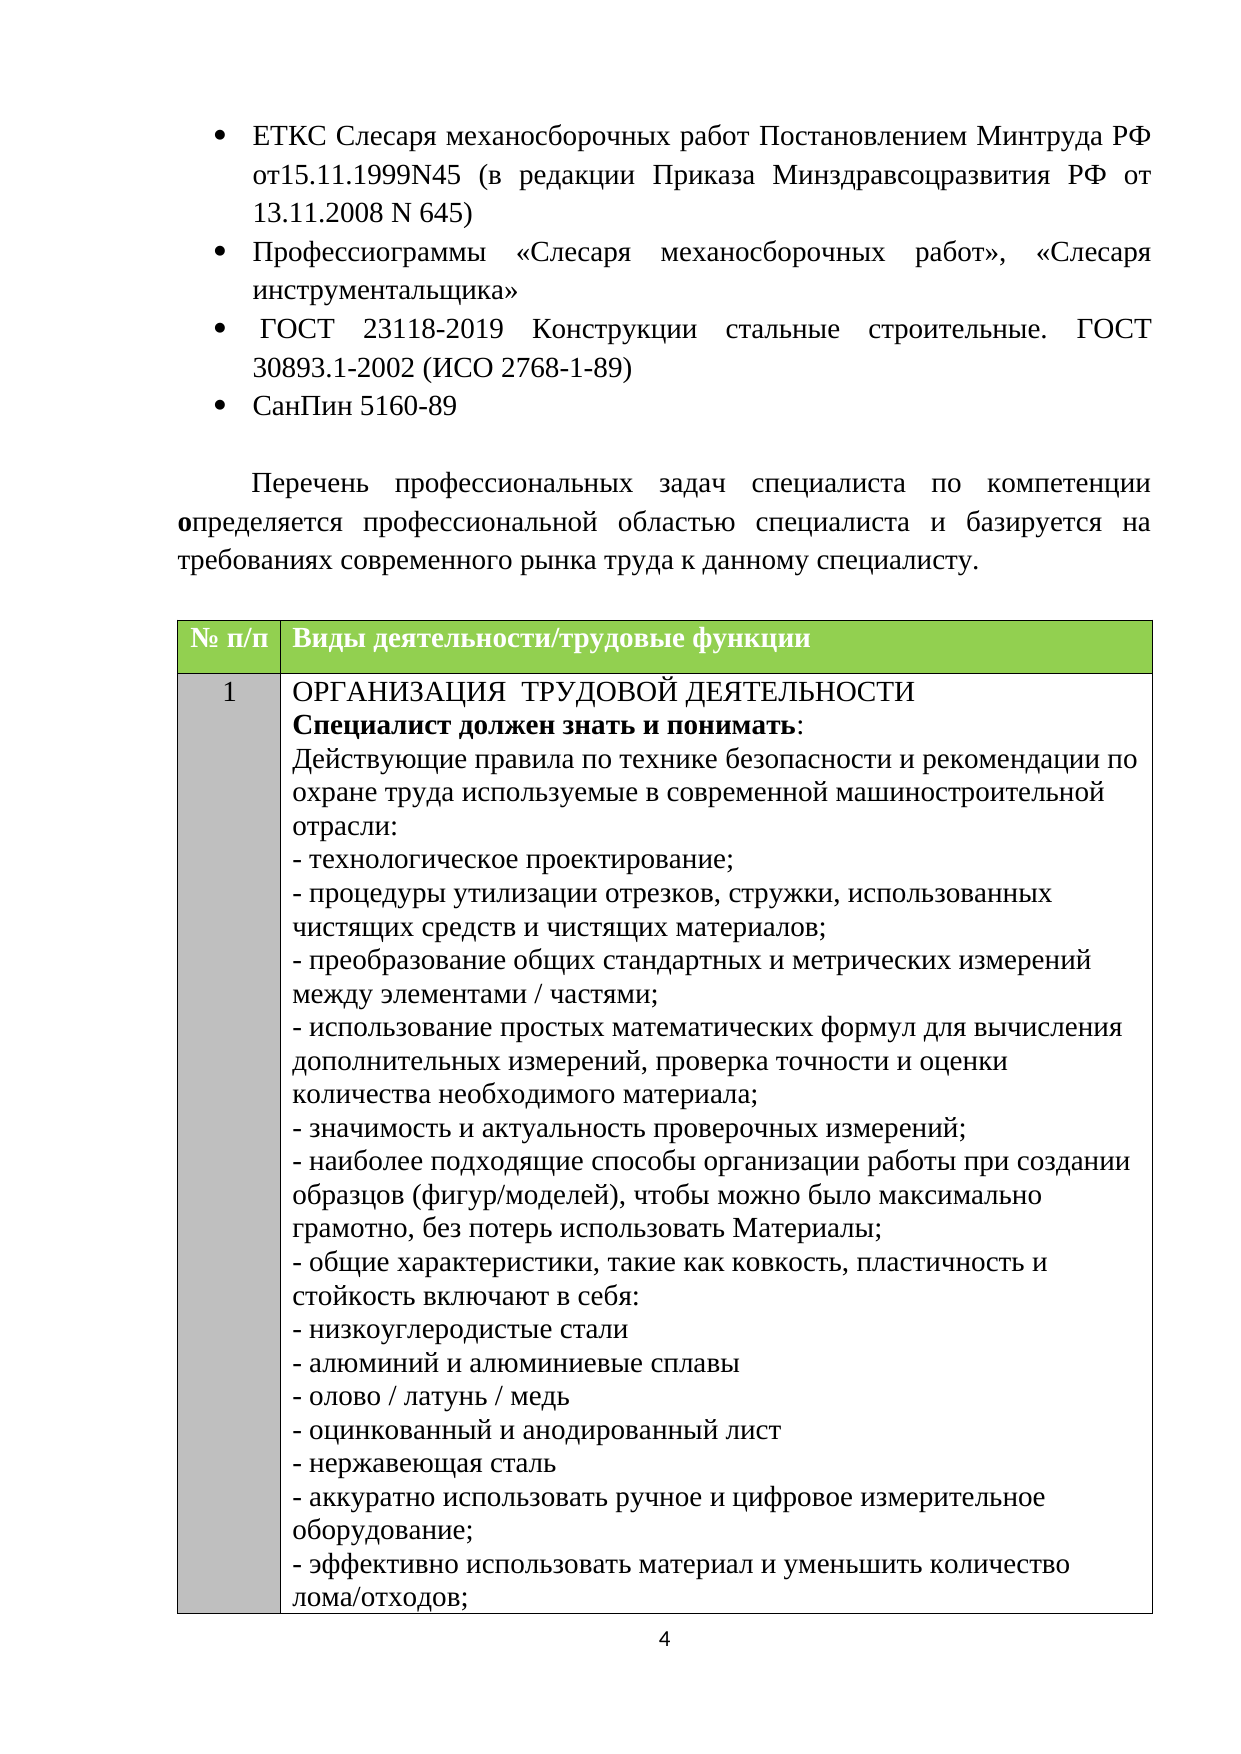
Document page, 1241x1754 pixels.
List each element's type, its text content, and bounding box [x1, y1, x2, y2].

list Профессиограммы «Слесаря механосборочных работ», «Слесаря инструментальщика» [215, 234, 1152, 306]
list ГОСТ 23118-2019 Конструкции стальные строительные. ГОСТ 30893.1-2002 (ИСО 2768-1-89) [215, 311, 1152, 383]
table_header Виды деятельности/трудовые функции [281, 621, 1152, 673]
list СанПин 5160-89 [215, 388, 1152, 422]
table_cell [281, 674, 1152, 1613]
table_cell 1 [178, 674, 280, 1613]
text Перечень профессиональных задач специалиста по компетенции определяется профессиональной областью специалиста и базируется на требованиях современного рынка труда к данному специалисту. [177, 465, 1152, 576]
table_header № п/п [178, 621, 280, 673]
list ЕТКС Слесаря механосборочных работ Постановлением Минтруда РФ от15.11.1999N45 (в редакции Приказа Минздравсоцразвития РФ от 13.11.2008 N 645) [215, 118, 1152, 229]
